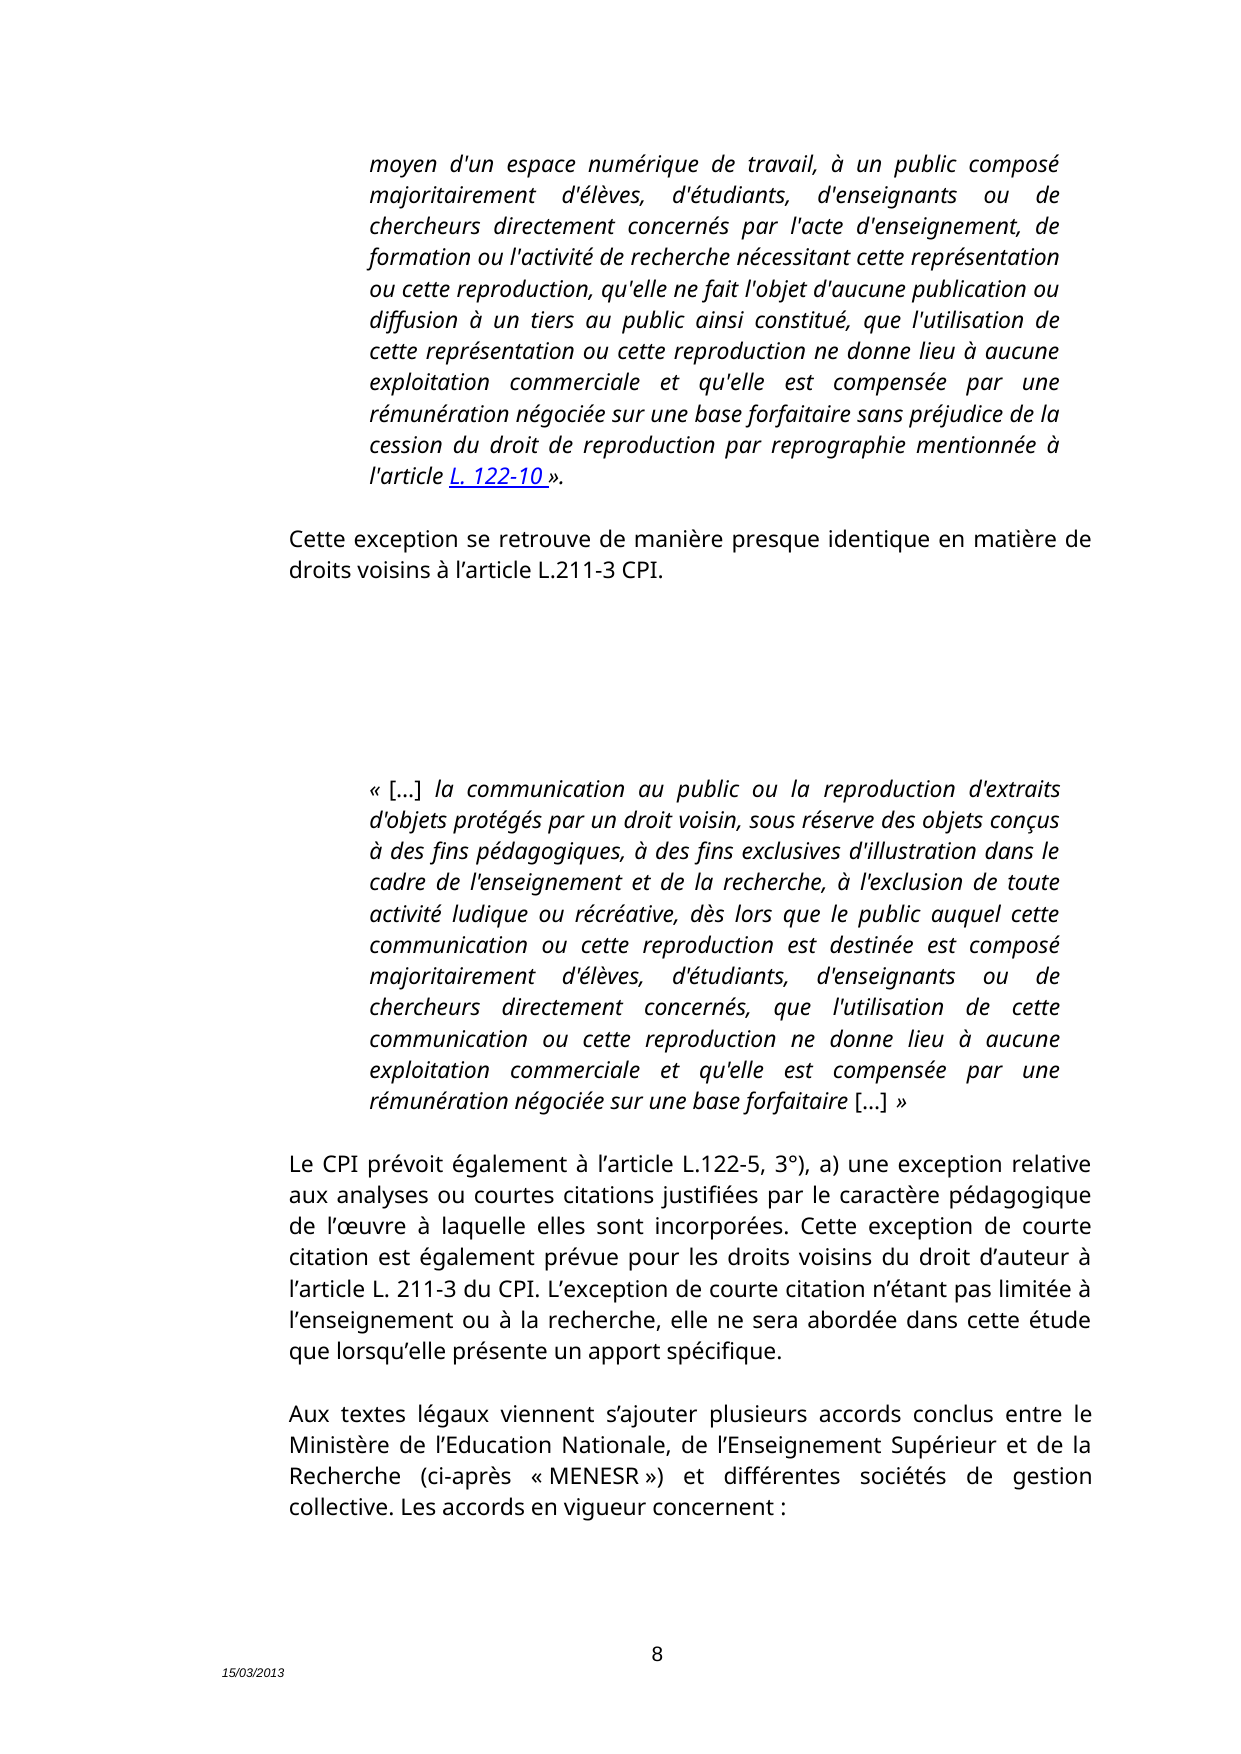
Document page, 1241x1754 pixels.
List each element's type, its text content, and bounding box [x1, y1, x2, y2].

list « […] la communication au public ou la reproduction d'extraits d'objets protégés par un droit voisin, sous réserve des objets conçus à des fins pédagogiques, à des fins exclusives d'illustration dans le cadre de l'enseignement et de la recherche, à l'exclusion de toute activité ludique ou récréative, dès lors que le public auquel cette communication ou cette reproduction est destinée est composé majoritairement d'élèves, d'étudiants, d'enseignants ou de chercheurs directement concernés, que l'utilisation de cette communication ou cette reproduction ne donne lieu à aucune exploitation commerciale et qu'elle est compensée par une rémunération négociée sur une base forfaitaire […] » [369, 773, 1063, 1116]
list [369, 148, 1063, 491]
list Cette exception se retrouve de manière presque identique en matière de droits voisins à l’article L.211-3 CPI. [289, 523, 1093, 585]
list Aux textes légaux viennent s’ajouter plusieurs accords conclus entre le Ministère de l’Education Nationale, de l’Enseignement Supérieur et de la Recherche (ci-après « MENESR ») et différentes sociétés de gestion collective. Les accords en vigueur concernent : [289, 1398, 1093, 1523]
list Le CPI prévoit également à l’article L.122-5, 3°), a) une exception relative aux analyses ou courtes citations justifiées par le caractère pédagogique de l’œuvre à laquelle elles sont incorporées. Cette exception de courte citation est également prévue pour les droits voisins du droit d’auteur à l’article L. 211-3 du CPI. L’exception de courte citation n’étant pas limitée à l’enseignement ou à la recherche, elle ne sera abordée dans cette étude que lorsqu’elle présente un apport spécifique. [289, 1148, 1093, 1366]
